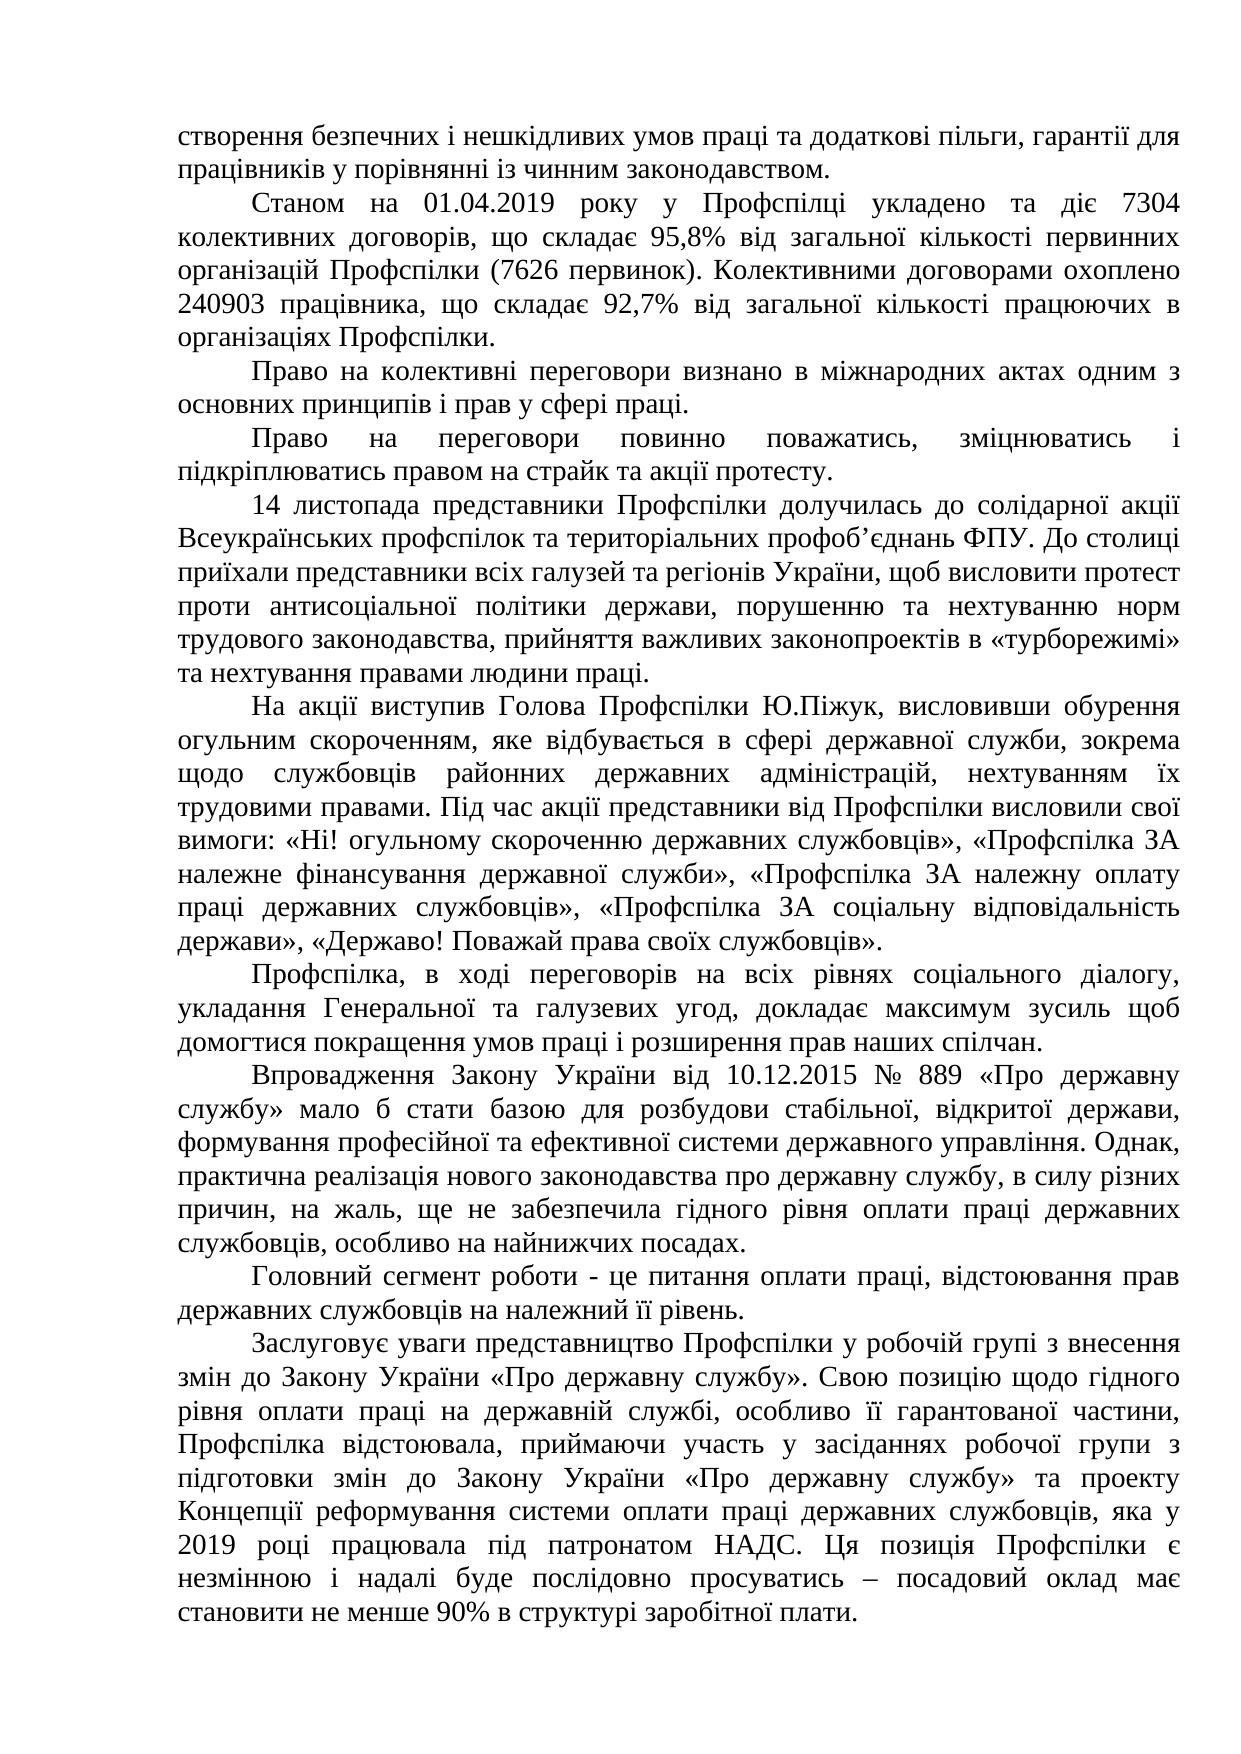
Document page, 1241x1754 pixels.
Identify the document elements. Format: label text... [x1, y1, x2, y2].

text Станом на 01.04.2019 року у Профспілці укладено та діє 7304 колективних договорів, що складає 95,8% від загальної кількості первинних організацій Профспілки (7626 первинок). Колективними договорами охоплено 240903 працівника, що складає 92,7% від загальної кількості працюючих в організаціях Профспілки. [177, 185, 1181, 353]
text Право на колективні переговори визнано в міжнародних актах одним з основних принципів і прав у сфері праці. [177, 353, 1181, 420]
text Право на переговори повинно поважатись, зміцнюватись і підкріплюватись правом на страйк та акції протесту. [177, 420, 1181, 487]
text На акції виступив Голова Профспілки Ю.Піжук, висловивши обурення огульним скороченням, яке відбувається в сфері державної служби, зокрема щодо службовців районних державних адміністрацій, нехтуванням їх трудовими правами. Під час акції представники від Профспілки висловили свої вимоги: «Ні! огульному скороченню державних службовців», «Профспілка ЗА належне фінансування державної служби», «Профспілка ЗА належну оплату праці державних службовців», «Профспілка ЗА соціальну відповідальність держави», «Державо! Поважай права своїх службовців». [177, 688, 1181, 957]
text Головний сегмент роботи - це питання оплати праці, відстоювання прав державних службовців на належний її рівень. [177, 1258, 1181, 1326]
text Профспілка, в ході переговорів на всіх рівнях соціального діалогу, укладання Генеральної та галузевих угод, докладає максимум зусиль щоб домогтися покращення умов праці і розширення прав наших спілчан. [177, 957, 1181, 1057]
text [177, 118, 1181, 185]
text Впровадження Закону України від 10.12.2015 № 889 «Про державну службу» мало б стати базою для розбудови стабільної, відкритої держави, формування професійної та ефективної системи державного управління. Однак, практична реалізація нового законодавства про державну службу, в силу різних причин, на жаль, ще не забезпечила гідного рівня оплати праці державних службовців, особливо на найнижчих посадах. [177, 1057, 1181, 1258]
text Заслуговує уваги представництво Профспілки у робочій групі з внесення змін до Закону України «Про державну службу». Свою позицію щодо гідного рівня оплати праці на державній службі, особливо її гарантованої частини, Профспілка відстоювала, приймаючи участь у засіданнях робочої групи з підготовки змін до Закону України «Про державну службу» та проекту Концепції реформування системи оплати праці державних службовців, яка у 2019 році працювала під патронатом НАДС. Ця позиція Профспілки є незмінною і надалі буде послідовно просуватись – посадовий оклад має становити не менше 90% в структурі заробітної плати. [177, 1326, 1181, 1627]
text 14 листопада представники Профспілки долучилась до солідарної акції Всеукраїнських профспілок та територіальних профоб’єднань ФПУ. До столиці приїхали представники всіх галузей та регіонів України, щоб висловити протест проти антисоціальної політики держави, порушенню та нехтуванню норм трудового законодавства, прийняття важливих законопроектів в «турборежимі» та нехтування правами людини праці. [177, 487, 1181, 688]
